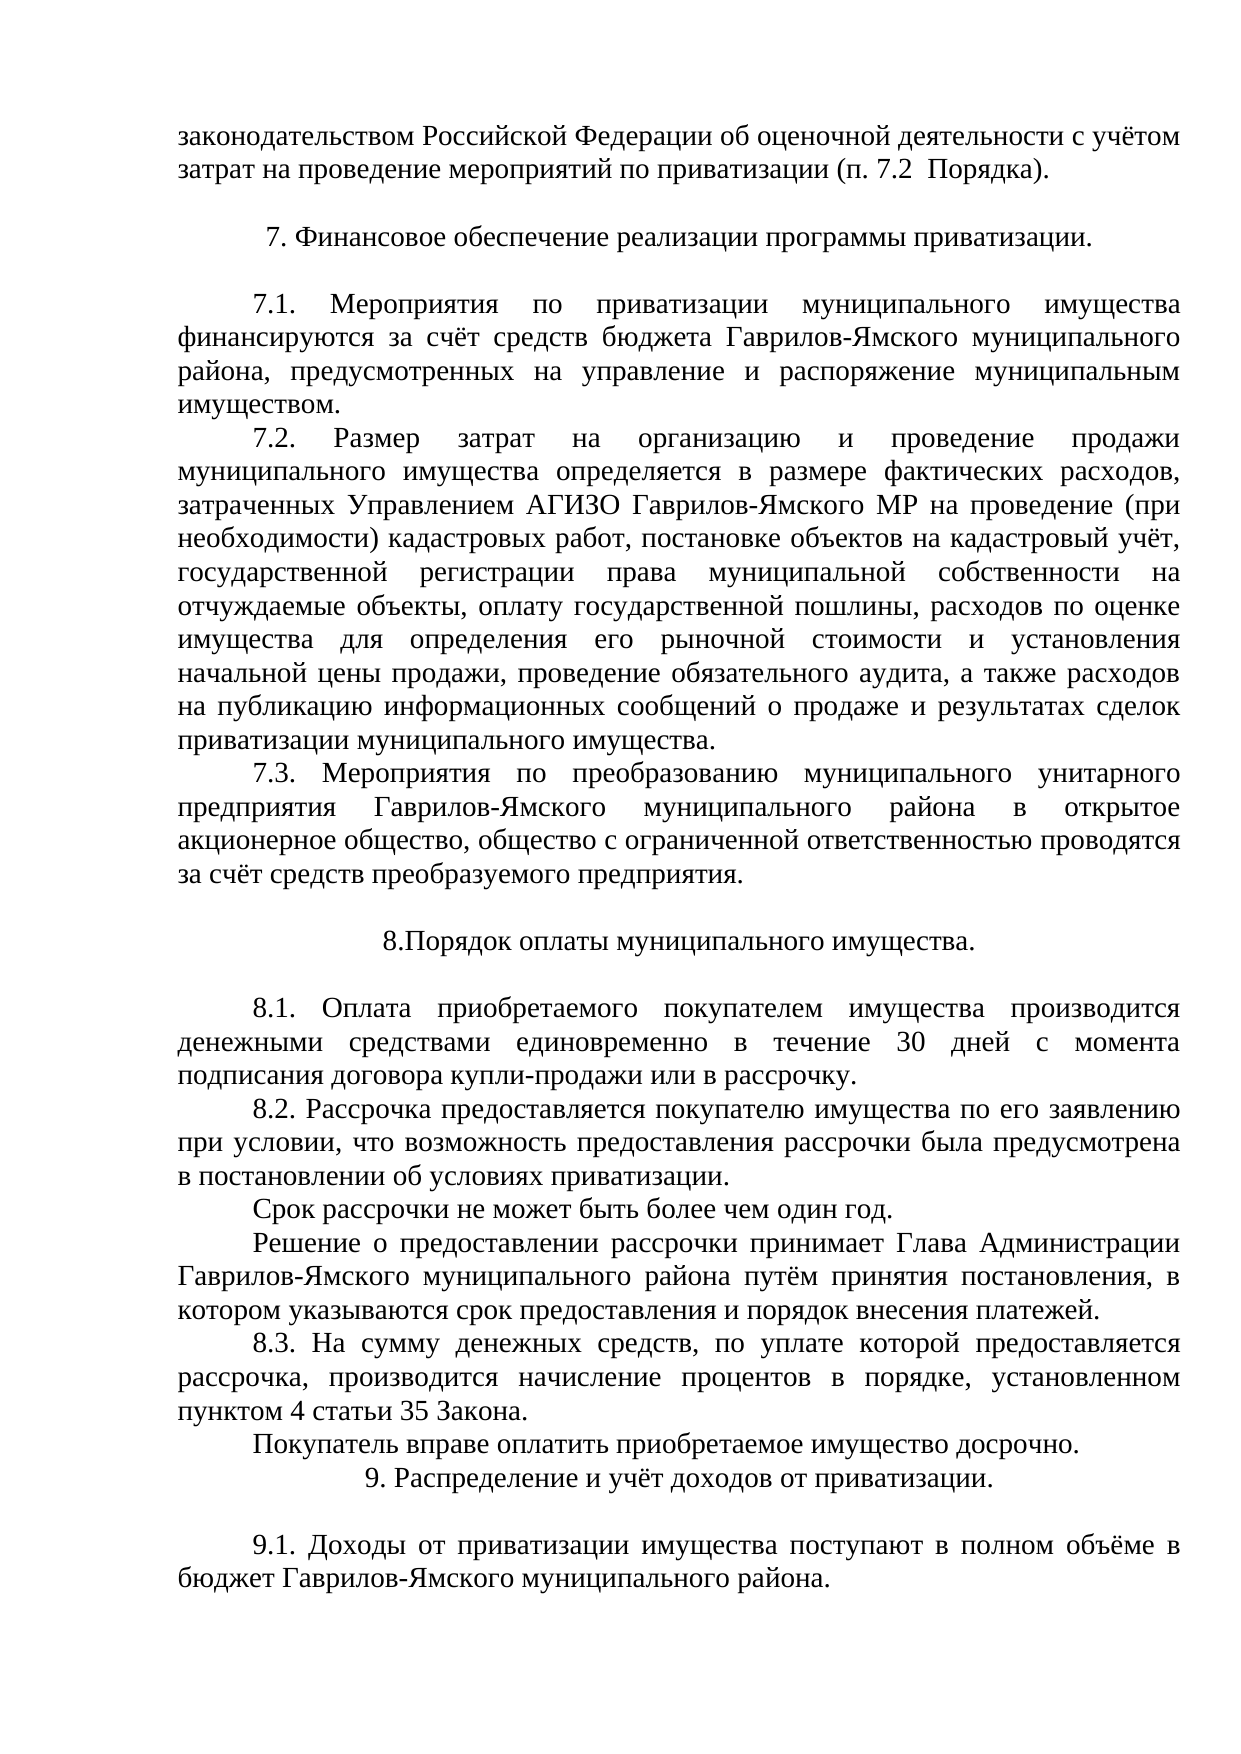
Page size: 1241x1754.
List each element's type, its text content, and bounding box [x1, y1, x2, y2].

text Решение о предоставлении рассрочки принимает Глава Администрации Гаврилов-Ямского муниципального района путём принятия постановления, в котором указываются срок предоставления и порядок внесения платежей. [177, 1225, 1181, 1326]
text 7.2. Размер затрат на организацию и проведение продажи муниципального имущества определяется в размере фактических расходов, затраченных Управлением АГИЗО Гаврилов-Ямского МР на проведение (при необходимости) кадастровых работ, постановке объектов на кадастровый учёт, государственной регистрации права муниципальной собственности на отчуждаемые объекты, оплату государственной пошлины, расходов по оценке имущества для определения его рыночной стоимости и установления начальной цены продажи, проведение обязательного аудита, а также расходов на публикацию информационных сообщений о продаже и результатах сделок приватизации муниципального имущества. [177, 420, 1181, 755]
text 8.2. Рассрочка предоставляется покупателю имущества по его заявлению при условии, что возможность предоставления рассрочки была предусмотрена в постановлении об условиях приватизации. [177, 1091, 1181, 1191]
text 9. Распределение и учёт доходов от приватизации. [177, 1460, 1181, 1493]
text Покупатель вправе оплатить приобретаемое имущество досрочно. [177, 1426, 1181, 1460]
text 8.3. На сумму денежных средств, по уплате которой предоставляется рассрочка, производится начисление процентов в порядке, установленном пунктом 4 статьи 35 Закона. [177, 1326, 1181, 1426]
text 7.1. Мероприятия по приватизации муниципального имущества финансируются за счёт средств бюджета Гаврилов-Ямского муниципального района, предусмотренных на управление и распоряжение муниципальным имуществом. [177, 286, 1181, 420]
text 8.1. Оплата приобретаемого покупателем имущества производится денежными средствами единовременно в течение 30 дней с момента подписания договора купли-продажи или в рассрочку. [177, 990, 1181, 1091]
text 8.Порядок оплаты муниципального имущества. [177, 923, 1181, 957]
text 9.1. Доходы от приватизации имущества поступают в полном объёме в бюджет Гаврилов-Ямского муниципального района. [177, 1527, 1181, 1594]
text 7. Финансовое обеспечение реализации программы приватизации. [177, 219, 1181, 252]
text Срок рассрочки не может быть более чем один год. [177, 1191, 1181, 1225]
text 7.3. Мероприятия по преобразованию муниципального унитарного предприятия Гаврилов-Ямского муниципального района в открытое акционерное общество, общество с ограниченной ответственностью проводятся за счёт средств преобразуемого предприятия. [177, 755, 1181, 889]
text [177, 118, 1181, 185]
